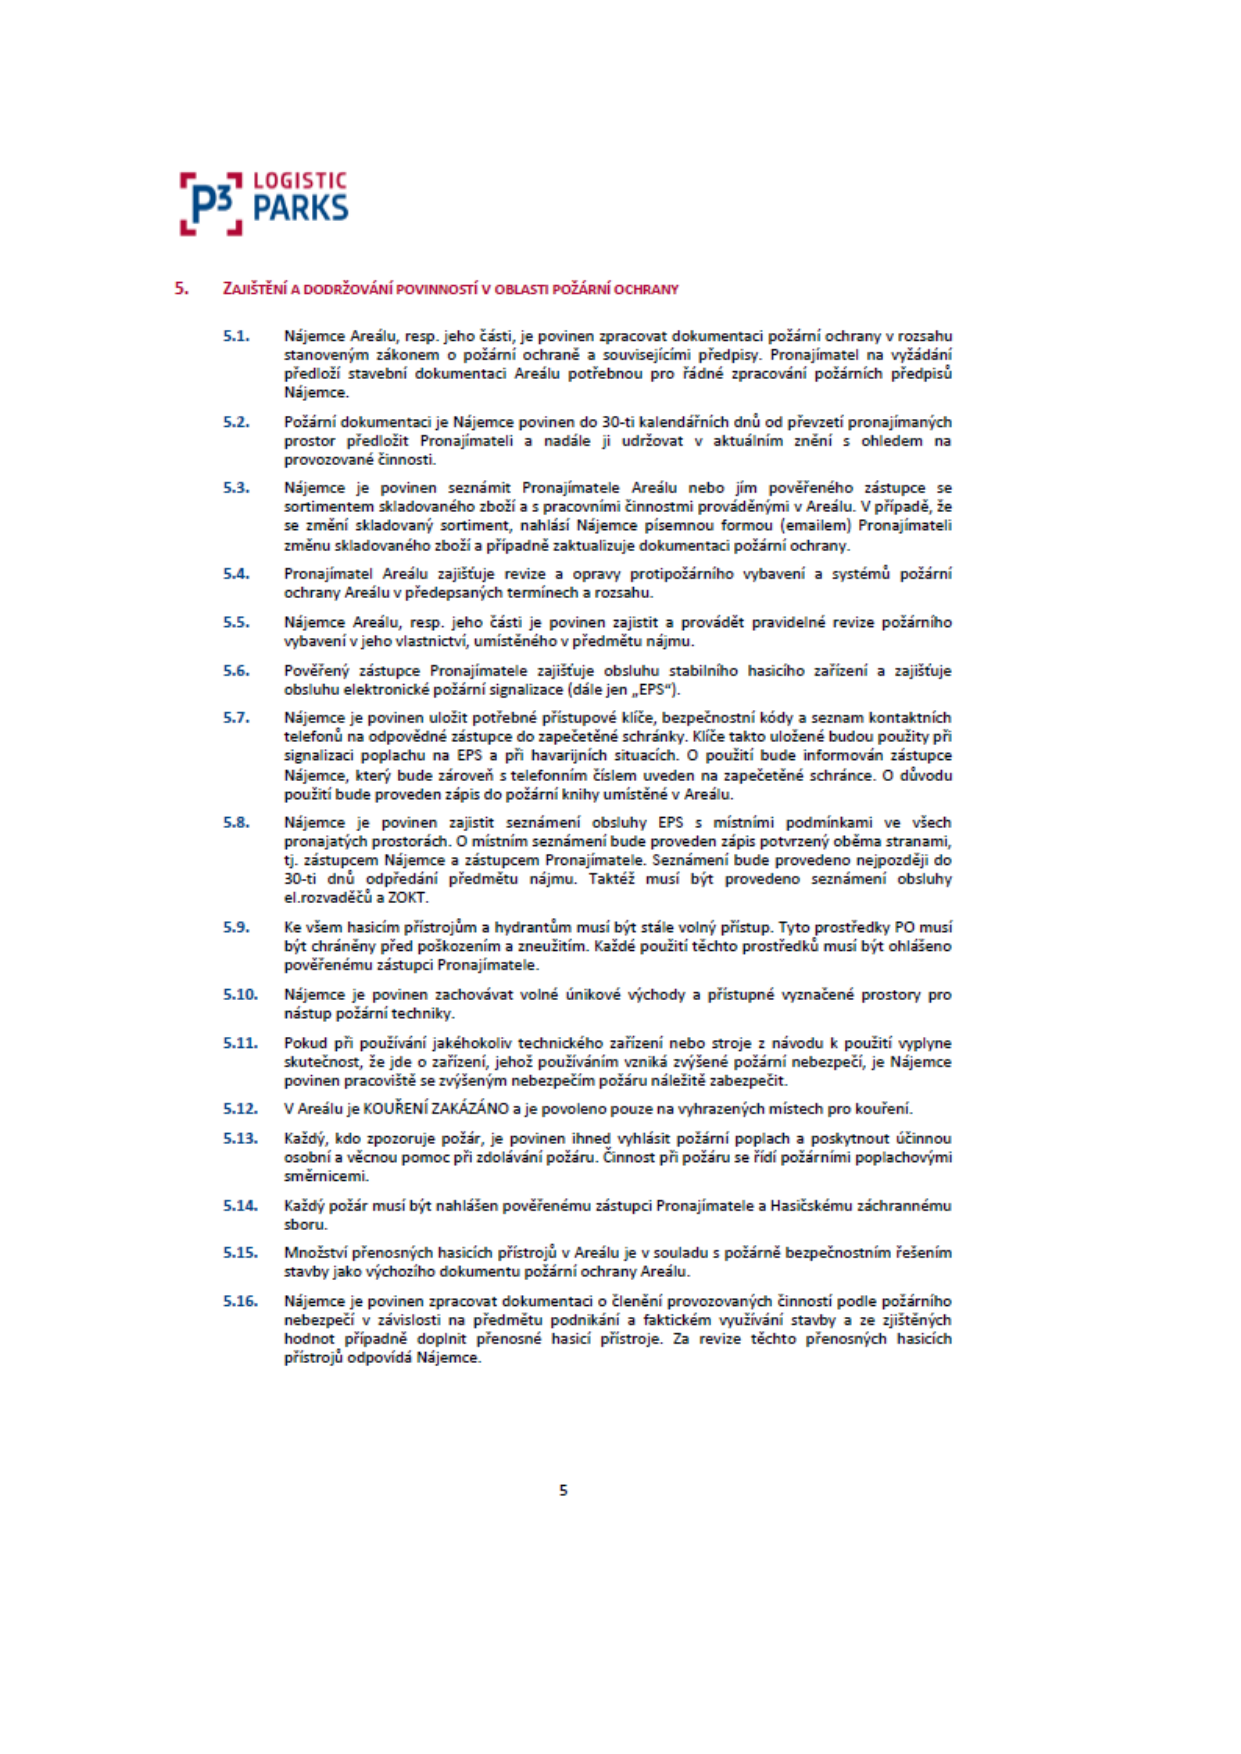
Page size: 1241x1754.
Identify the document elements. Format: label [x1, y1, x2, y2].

picture [150, 150, 1005, 1535]
